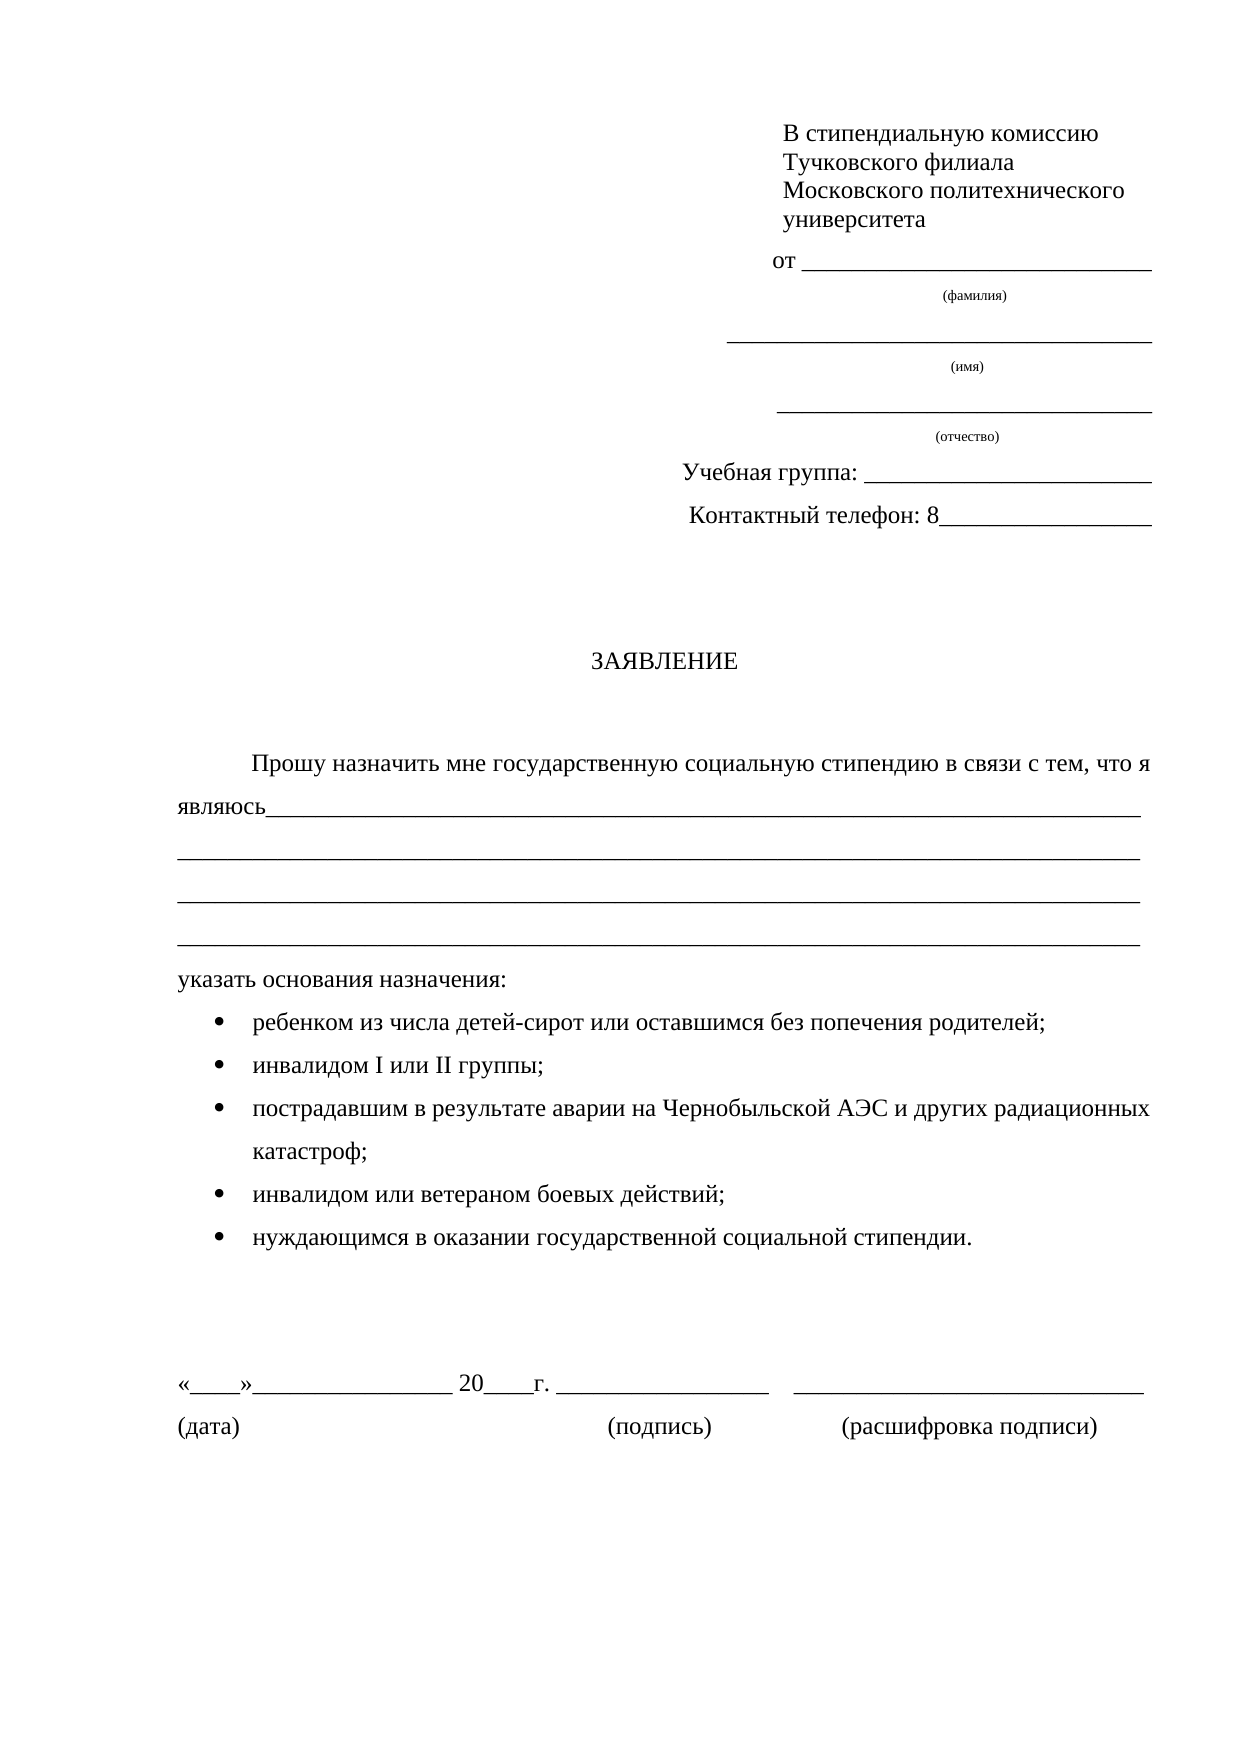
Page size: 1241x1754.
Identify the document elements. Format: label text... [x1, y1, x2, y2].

text Прошу назначить мне государственную социальную стипендию в связи с тем, что я являюсь_____________________________________________________________________________________________________________________________________________________________________________________________________________________________________________________________________________________________________________ [177, 748, 1152, 949]
list пострадавшим в результате аварии на Чернобыльской АЭС и других радиационных катастроф; [215, 1093, 1152, 1165]
text (отчество) [251, 416, 1152, 445]
text указать основания назначения: [177, 964, 1152, 992]
text Контактный телефон: 8_________________ [251, 501, 1152, 529]
text В стипендиальную комиссию Тучковского филиала Московского политехнического университета [783, 118, 1152, 233]
list инвалидом I или II группы; [215, 1050, 1152, 1079]
text Учебная группа: _______________________ [251, 457, 1152, 486]
text __________________________________ [251, 317, 1152, 346]
text (дата) (подпись) (расшифровка подписи) [177, 1411, 1152, 1440]
list инвалидом или ветераном боевых действий; [215, 1179, 1152, 1208]
text ______________________________ [251, 387, 1152, 416]
list ребенком из числа детей-сирот или оставшимся без попечения родителей; [215, 1007, 1152, 1036]
text (имя) [251, 346, 1152, 375]
text «____»________________ 20____г. _________________ ____________________________ [177, 1368, 1152, 1397]
list нуждающимся в оказании государственной социальной стипендии. [215, 1222, 1152, 1251]
text от ____________________________ [251, 246, 1152, 274]
text (фамилия) [251, 274, 1152, 303]
text ЗАЯВЛЕНИЕ [177, 646, 1152, 675]
